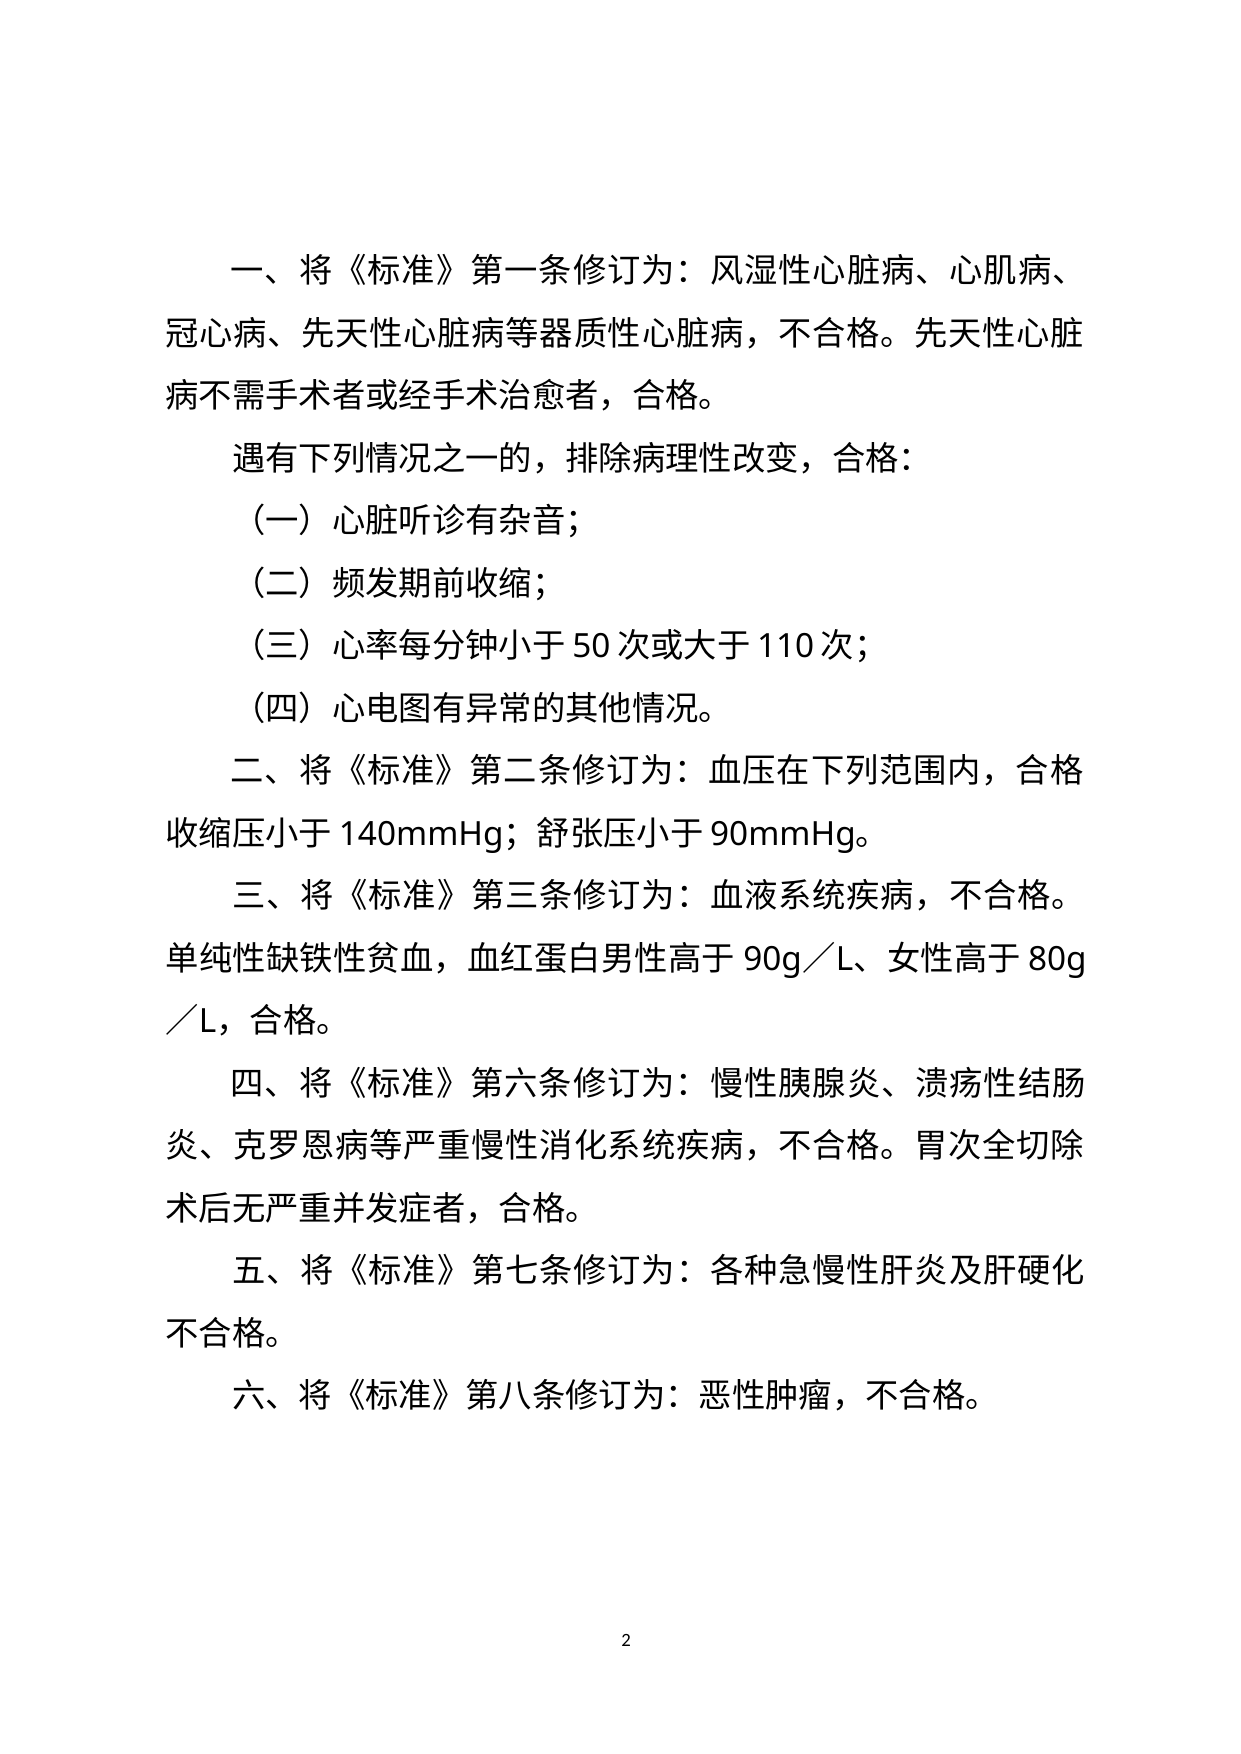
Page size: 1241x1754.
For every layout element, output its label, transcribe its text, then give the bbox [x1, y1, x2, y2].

text 二、将《标准》第二条修订为：血压在下列范围内，合格：收缩压小于140mmHg；舒张压小于90mmHg。 [165, 733, 1087, 858]
text 一、将《标准》第一条修订为：风湿性心脏病、心肌病、冠心病、先天性心脏病等器质性心脏病，不合格。先天性心脏病不需手术者或经手术治愈者，合格。 [165, 233, 1087, 420]
text （一）心脏听诊有杂音； [165, 483, 1087, 545]
text 六、将《标准》第八条修订为：恶性肿瘤，不合格。 [165, 1358, 1087, 1420]
text 四、将《标准》第六条修订为：慢性胰腺炎、溃疡性结肠炎、克罗恩病等严重慢性消化系统疾病，不合格。胃次全切除术后无严重并发症者，合格。 [165, 1045, 1087, 1233]
text （二）频发期前收缩； [165, 545, 1087, 608]
text 三、将《标准》第三条修订为：血液系统疾病，不合格。单纯性缺铁性贫血，血红蛋白男性高于90g／L、女性高于80g／L，合格。 [165, 858, 1087, 1045]
text （三）心率每分钟小于50次或大于110次； [165, 608, 1087, 670]
text （四）心电图有异常的其他情况。 [165, 670, 1087, 733]
text 遇有下列情况之一的，排除病理性改变，合格： [165, 420, 1087, 483]
text 五、将《标准》第七条修订为：各种急慢性肝炎及肝硬化，不合格。 [165, 1233, 1087, 1358]
